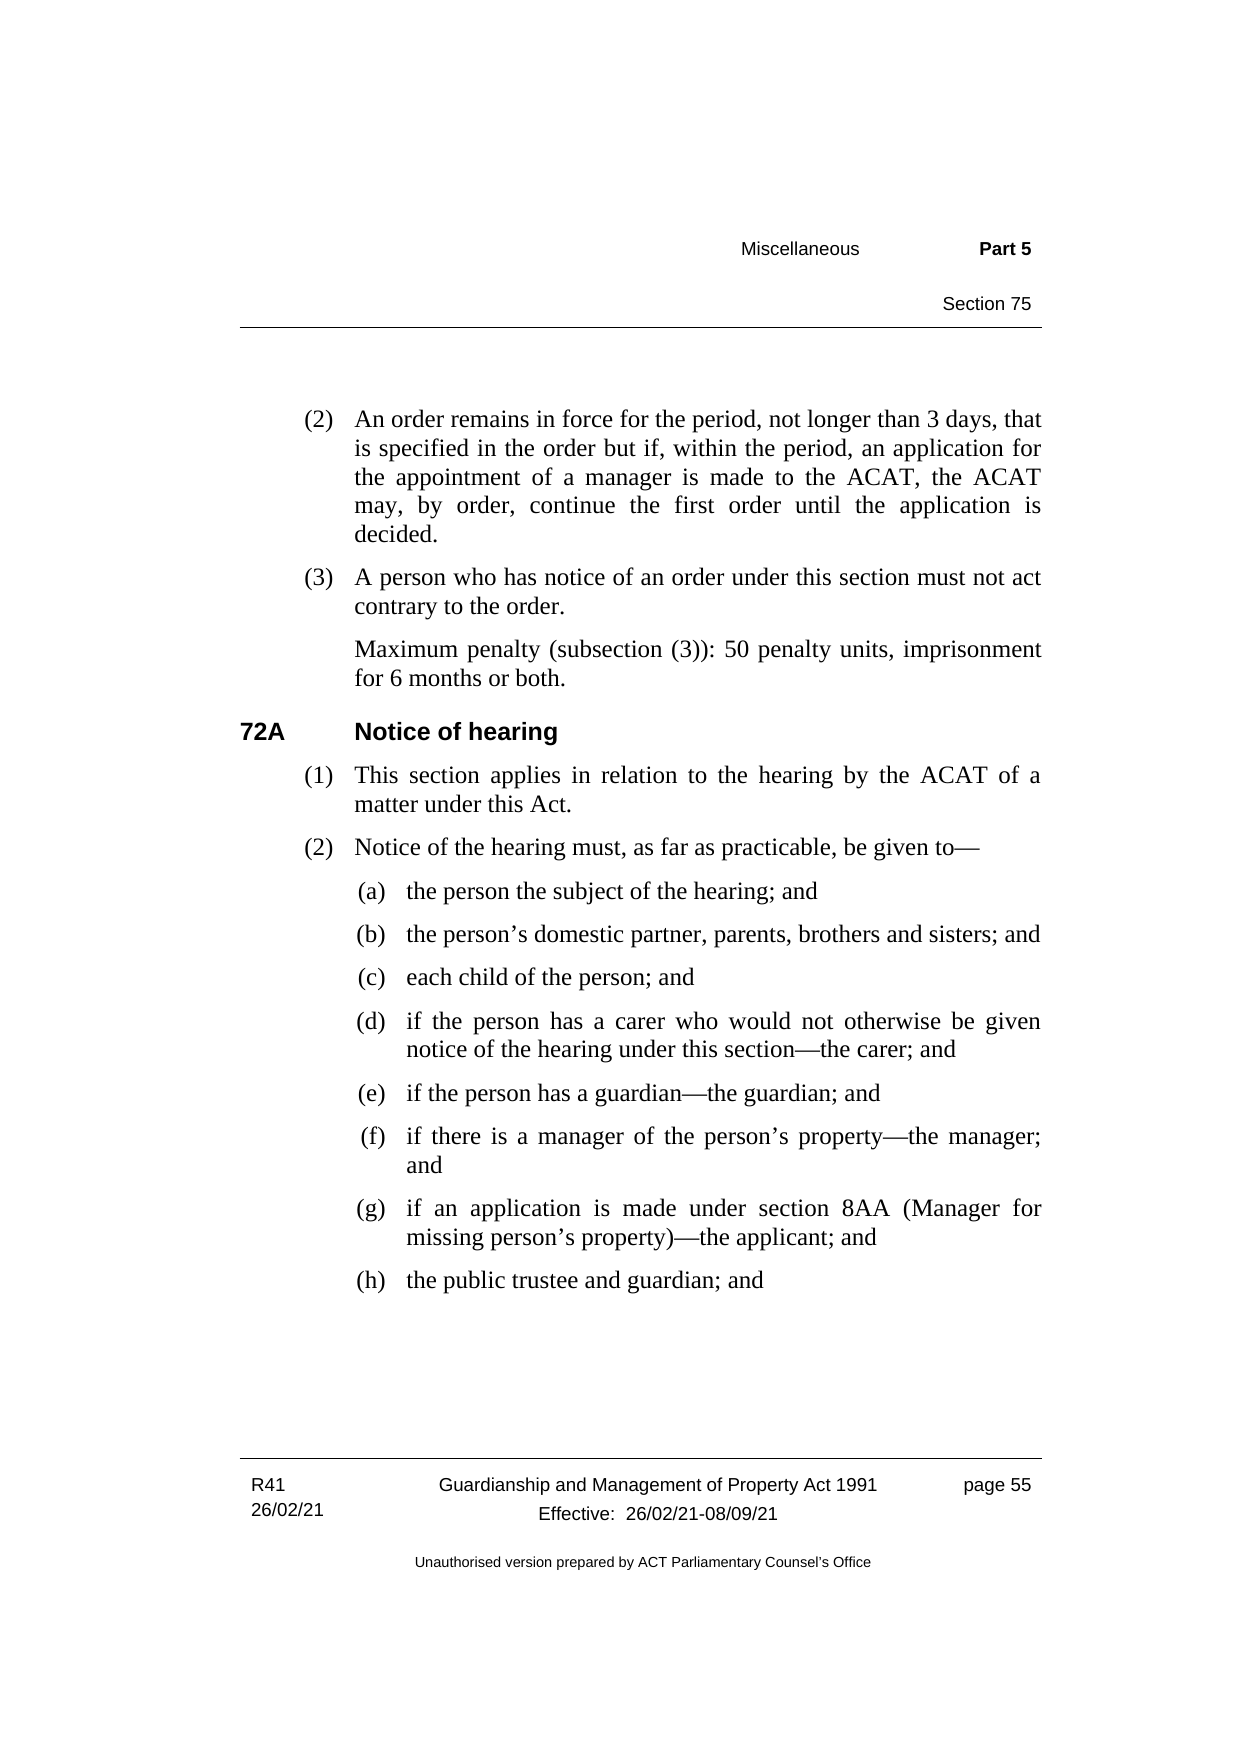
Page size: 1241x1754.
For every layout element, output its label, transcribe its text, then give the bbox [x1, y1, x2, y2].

text (e) if the person has a guardian—the guardian; and [239, 1078, 1042, 1107]
text (b) the person’s domestic partner, parents, brothers and sisters; and [239, 919, 1042, 948]
text (a) the person the subject of the hearing; and [239, 876, 1042, 904]
text (2) An order remains in force for the period, not longer than 3 days, that is specified in the order but if, within the period, an application for the appointment of a manager is made to the ACAT, the ACAT may, by order, continue the first order until the application is decided. [239, 404, 1042, 548]
text (f) if there is a manager of the person’s property—the manager; and [239, 1121, 1042, 1179]
text (1) This section applies in relation to the hearing by the ACAT of a matter under this Act. [239, 760, 1042, 818]
text (h) the public trustee and guardian; and [239, 1265, 1042, 1294]
text (c) each child of the person; and [239, 962, 1042, 991]
text (g) if an application is made under section 8AA (Manager for missing person’s property)—the applicant; and [239, 1193, 1042, 1251]
text Maximum penalty (subsection (3)): 50 penalty units, imprisonment for 6 months or both. [354, 634, 1042, 692]
text 72A Notice of hearing [239, 717, 1042, 746]
text (2) Notice of the hearing must, as far as practicable, be given to— [239, 832, 1042, 861]
text (d) if the person has a carer who would not otherwise be given notice of the hearing under this section—the carer; and [239, 1006, 1042, 1063]
text (3) A person who has notice of an order under this section must not act contrary to the order. [239, 562, 1042, 620]
